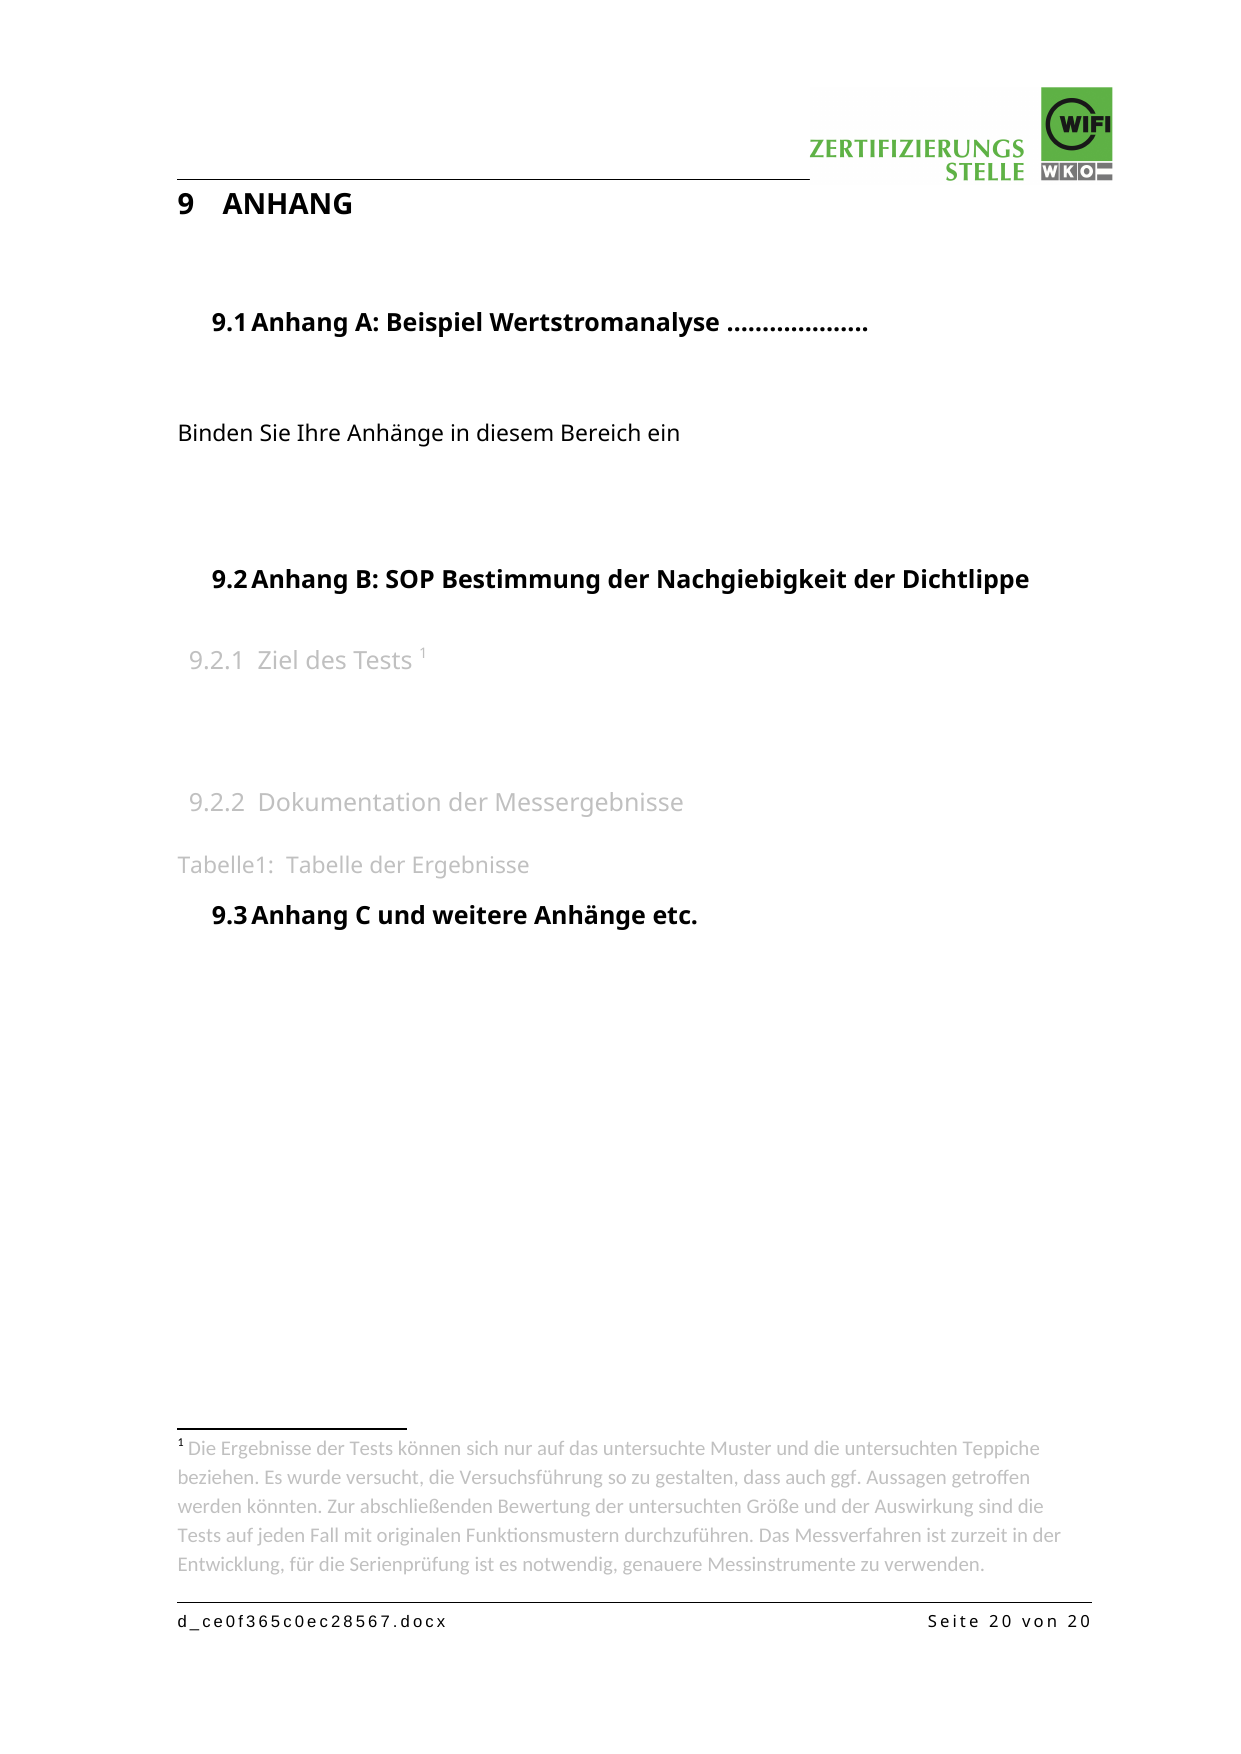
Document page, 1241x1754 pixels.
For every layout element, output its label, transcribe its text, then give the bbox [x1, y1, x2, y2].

subtitle Anhang A: Beispiel Wertstromanalyse ……………….. [212, 304, 1092, 338]
subtitle Dokumentation der Messergebnisse [189, 785, 1092, 819]
subtitle Ziel des Tests [189, 643, 1092, 677]
subtitle Anhang C und weitere Anhänge etc. [212, 897, 1092, 931]
picture [809, 87, 1113, 185]
text Binden Sie Ihre Anhänge in diesem Bereich ein [177, 417, 1092, 448]
subtitle Anhang [177, 184, 1092, 223]
subtitle Anhang B: SOP Bestimmung der Nachgiebigkeit der Dichtlippe [212, 562, 1092, 596]
text Tabelle1: Tabelle der Ergebnisse [177, 849, 1092, 880]
